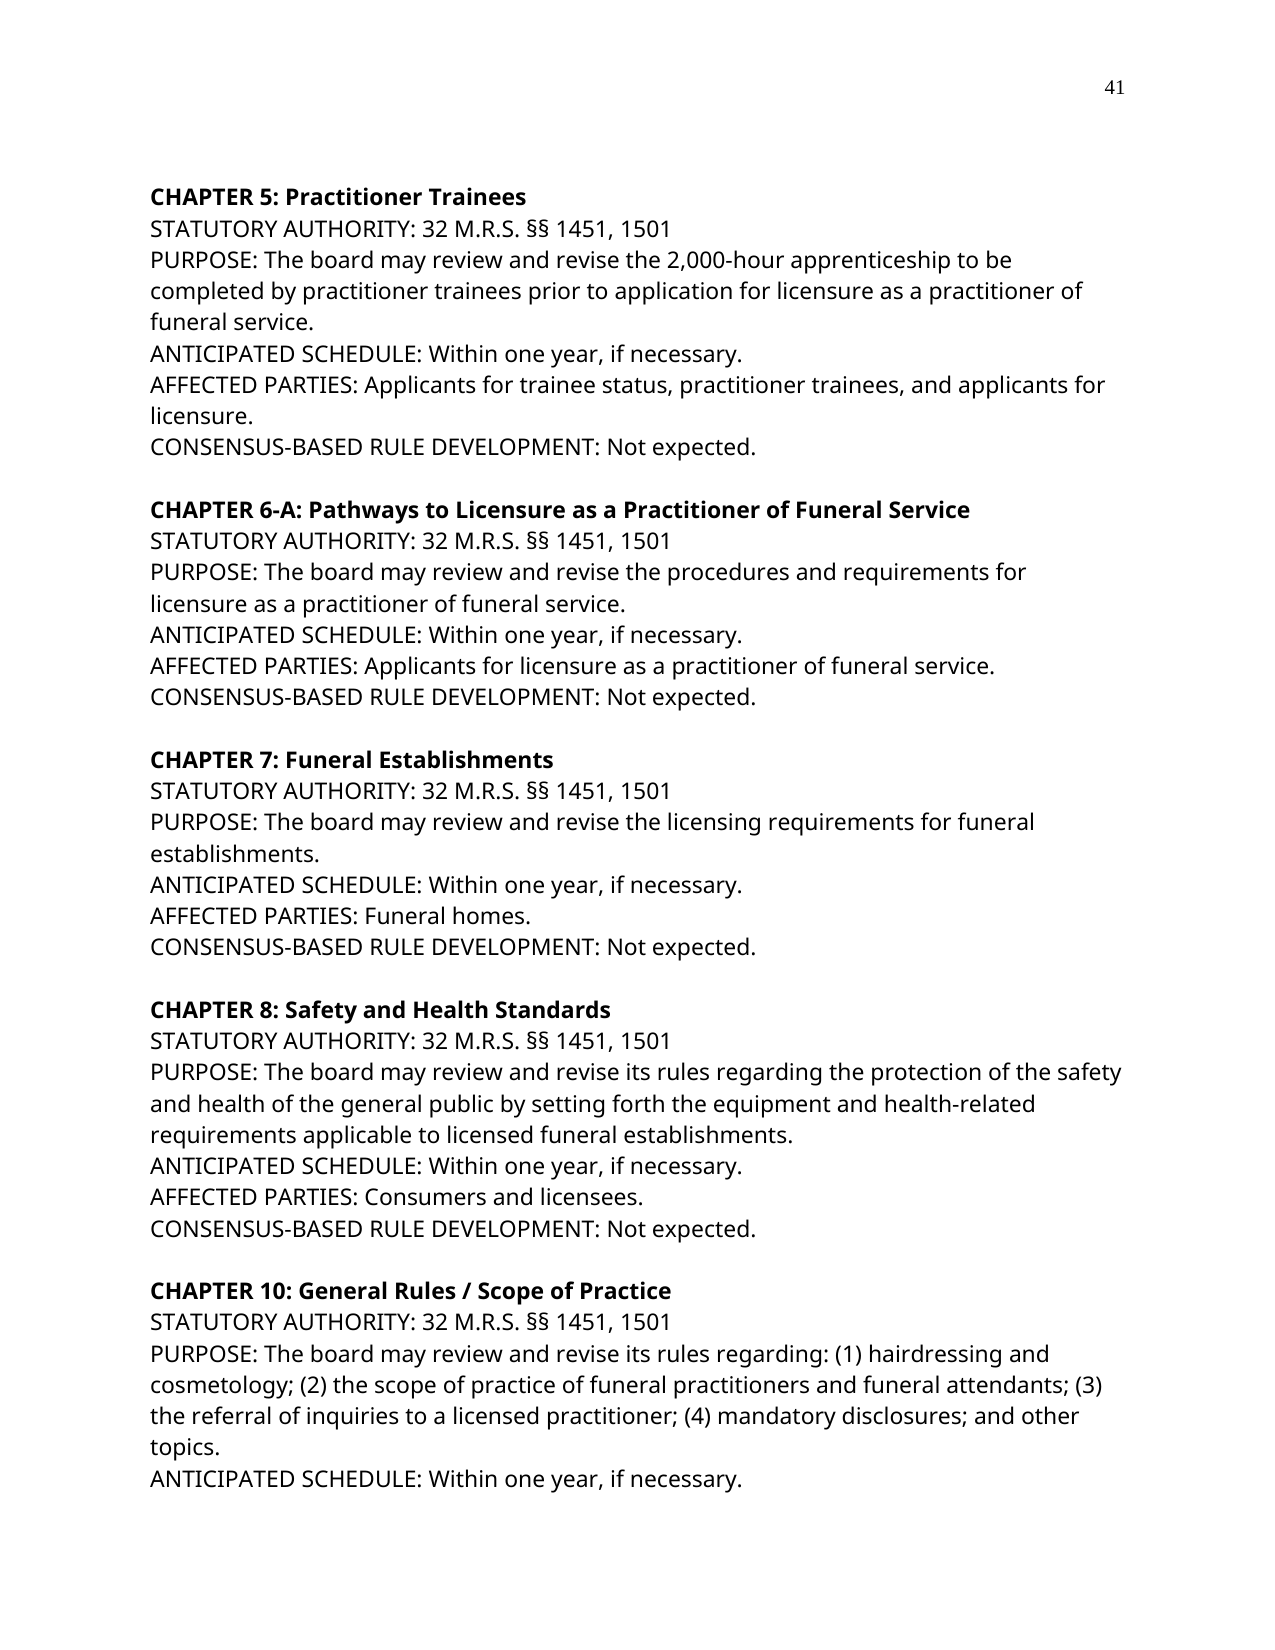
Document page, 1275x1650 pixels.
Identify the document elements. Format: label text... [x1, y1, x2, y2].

text AFFECTED PARTIES: Funeral homes. [150, 900, 1125, 931]
text STATUTORY AUTHORITY: 32 M.R.S. §§ 1451, 1501 [150, 525, 1125, 556]
text AFFECTED PARTIES: Consumers and licensees. [150, 1181, 1125, 1212]
text ANTICIPATED SCHEDULE: Within one year, if necessary. [150, 337, 1125, 369]
text ANTICIPATED SCHEDULE: Within one year, if necessary. [150, 869, 1125, 900]
text CHAPTER 8: Safety and Health Standards [150, 994, 1125, 1025]
text CONSENSUS-BASED RULE DEVELOPMENT: Not expected. [150, 681, 1125, 712]
text AFFECTED PARTIES: Applicants for trainee status, practitioner trainees, and applicants for licensure. [150, 369, 1125, 431]
text STATUTORY AUTHORITY: 32 M.R.S. §§ 1451, 1501 [150, 212, 1125, 244]
text CONSENSUS-BASED RULE DEVELOPMENT: Not expected. [150, 1212, 1125, 1244]
text STATUTORY AUTHORITY: 32 M.R.S. §§ 1451, 1501 [150, 1025, 1125, 1056]
text AFFECTED PARTIES: Applicants for licensure as a practitioner of funeral service. [150, 650, 1125, 681]
text PURPOSE: The board may review and revise the procedures and requirements for licensure as a practitioner of funeral service. [150, 556, 1125, 619]
text CHAPTER 6-A: Pathways to Licensure as a Practitioner of Funeral Service [150, 494, 1125, 525]
text CHAPTER 10: General Rules / Scope of Practice [150, 1275, 1125, 1306]
text CHAPTER 7: Funeral Establishments [150, 744, 1125, 775]
text PURPOSE: The board may review and revise the 2,000-hour apprenticeship to be completed by practitioner trainees prior to application for licensure as a practitioner of funeral service. [150, 244, 1125, 337]
text CONSENSUS-BASED RULE DEVELOPMENT: Not expected. [150, 431, 1125, 462]
text PURPOSE: The board may review and revise its rules regarding: (1) hairdressing and cosmetology; (2) the scope of practice of funeral practitioners and funeral attendants; (3) the referral of inquiries to a licensed practitioner; (4) mandatory disclosures; and other topics. [150, 1337, 1125, 1462]
text ANTICIPATED SCHEDULE: Within one year, if necessary. [150, 1462, 1125, 1494]
text PURPOSE: The board may review and revise the licensing requirements for funeral establishments. [150, 806, 1125, 869]
text CHAPTER 5: Practitioner Trainees [150, 181, 1125, 212]
text PURPOSE: The board may review and revise its rules regarding the protection of the safety and health of the general public by setting forth the equipment and health-related requirements applicable to licensed funeral establishments. [150, 1056, 1125, 1150]
text ANTICIPATED SCHEDULE: Within one year, if necessary. [150, 619, 1125, 650]
text STATUTORY AUTHORITY: 32 M.R.S. §§ 1451, 1501 [150, 1306, 1125, 1337]
text CONSENSUS-BASED RULE DEVELOPMENT: Not expected. [150, 931, 1125, 962]
text STATUTORY AUTHORITY: 32 M.R.S. §§ 1451, 1501 [150, 775, 1125, 806]
text ANTICIPATED SCHEDULE: Within one year, if necessary. [150, 1150, 1125, 1181]
